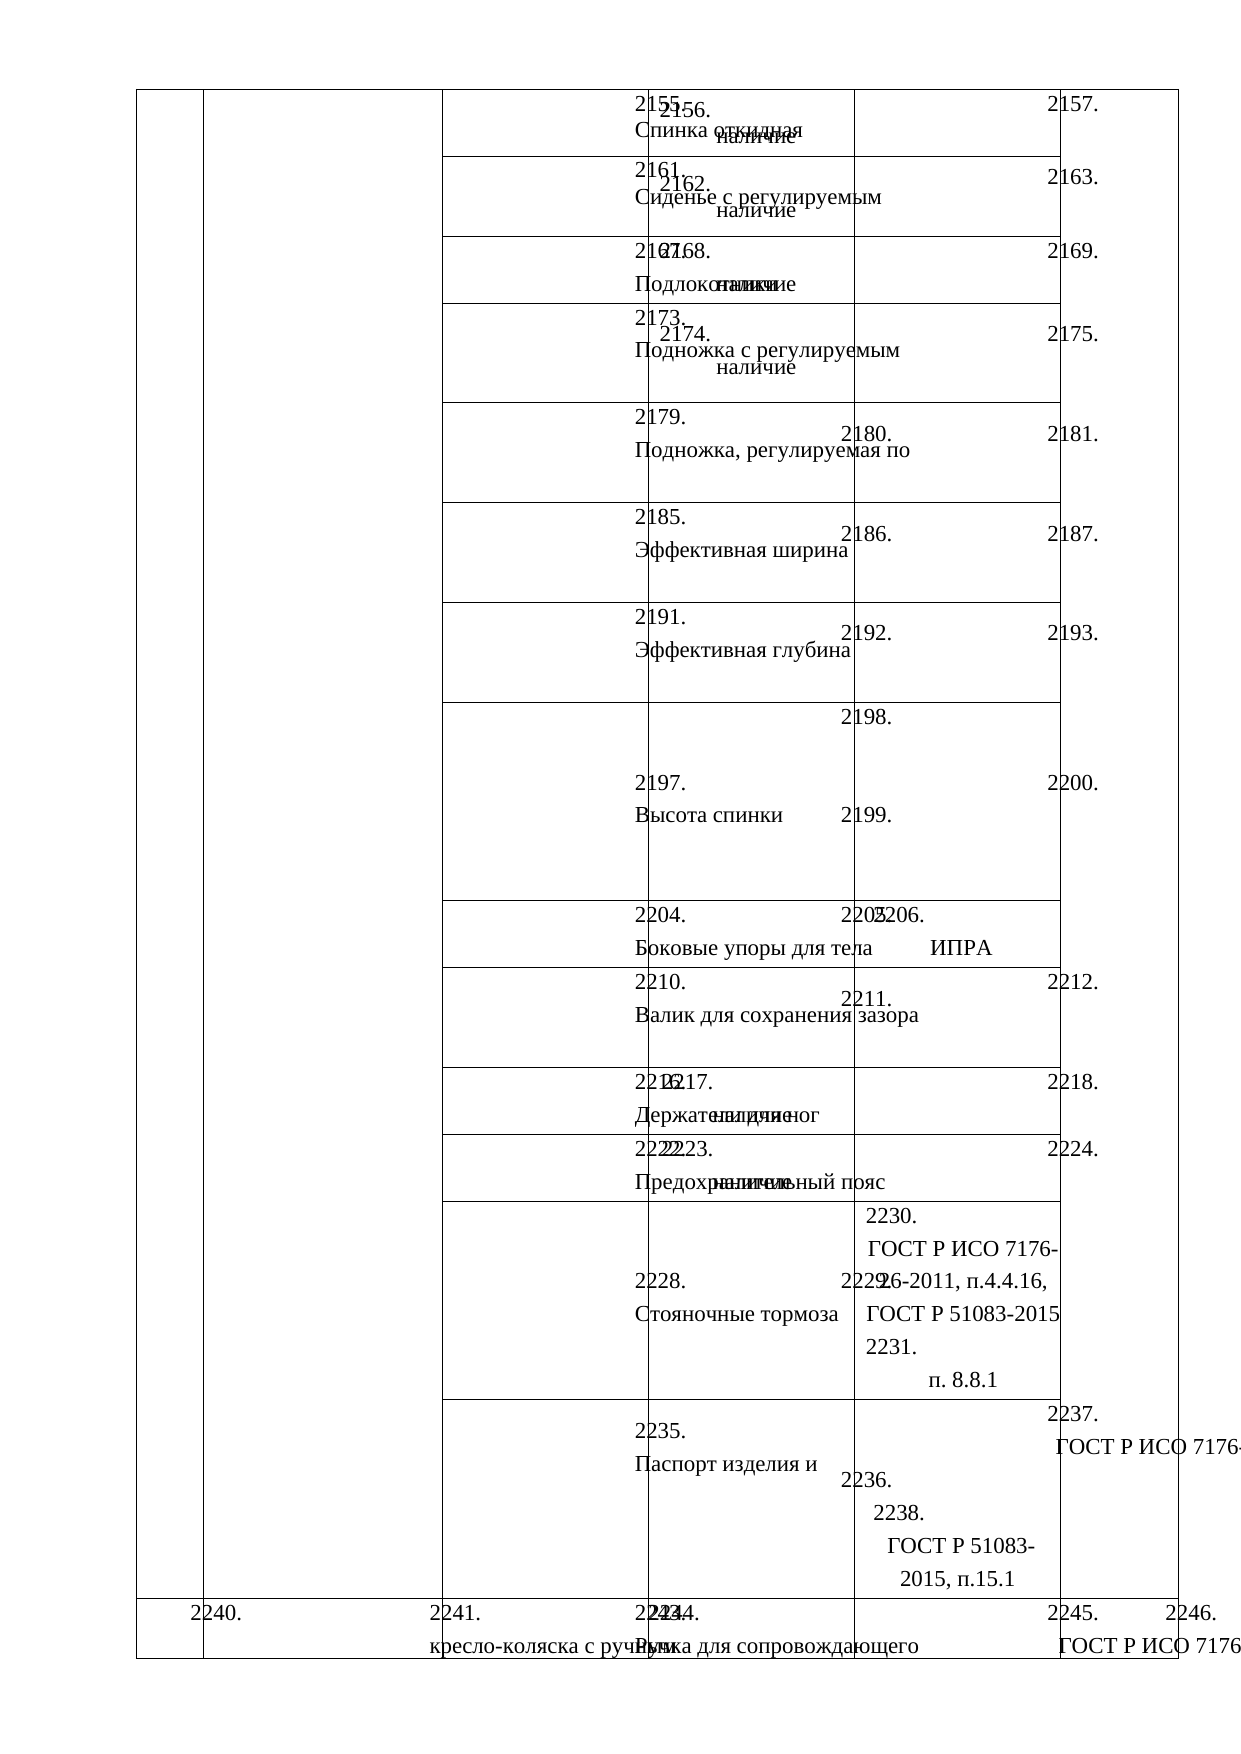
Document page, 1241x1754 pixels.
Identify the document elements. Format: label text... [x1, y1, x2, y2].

table_cell не менее 47 см (включительно) не более 54 см (включительно) [649, 703, 854, 900]
table_cell ИПРА [855, 403, 1060, 502]
table_cell наличие [649, 1599, 854, 1658]
table_cell ИПРА [855, 237, 1060, 302]
table_cell Высота спинки [443, 703, 648, 900]
table_cell наличие [649, 901, 854, 967]
table_cell Паспорт изделия и инструкция для пользователя должны быть на русском языке [443, 1400, 648, 1598]
table_cell наличие [649, 403, 854, 502]
table_cell Подножка, регулируемая по высоте [443, 403, 648, 502]
table_cell Валик для сохранения зазора между ногами [443, 968, 648, 1067]
table_cell наличие [649, 1135, 854, 1201]
table_cell ИПРА [855, 703, 1060, 900]
table_cell наличие [649, 968, 854, 1067]
table_cell наличие [649, 1400, 854, 1598]
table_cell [204, 1599, 442, 1658]
table_cell ГОСТ Р ИСО 7176-26-2011, п.4.4.16, ГОСТ Р 51083-2015 п. 8.8.1 [855, 1202, 1060, 1399]
table_cell ИПРА [855, 90, 1060, 156]
table_cell ГОСТ Р ИСО 7176-15-2007, п.3.7, 3.9 ГОСТ Р 51083-2015, п.15.1 [855, 1400, 1060, 1598]
table_cell наличие [649, 1202, 854, 1399]
table_cell 1 [1061, 1599, 1178, 1658]
table_cell ИПРА [855, 901, 1060, 967]
table_cell Эффективная ширина сиденья [443, 503, 648, 602]
table_cell Сиденье с регулируемым углом наклона [443, 157, 648, 236]
table_cell ИПРА [855, 1135, 1060, 1201]
table_cell 26 см [649, 603, 854, 702]
table_cell ИПРА [855, 1068, 1060, 1134]
table_cell Стояночные тормоза [443, 1202, 648, 1399]
table_cell Боковые упоры для тела [443, 901, 648, 967]
table_cell Предохранительный пояс [443, 1135, 648, 1201]
table_cell наличие [649, 90, 854, 156]
table_cell наличие [649, 1068, 854, 1134]
table_cell Подножка с регулируемым углом наклоном [443, 304, 648, 402]
table_cell Держатели для ног [443, 1068, 648, 1134]
table_cell ИПРА [855, 157, 1060, 236]
table_cell ИПРА [855, 603, 1060, 702]
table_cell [855, 1599, 1060, 1658]
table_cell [443, 1599, 648, 1658]
table_cell ИПРА [855, 503, 1060, 602]
table_cell наличие [649, 157, 854, 236]
table_cell Эффективная глубина сиденья [443, 603, 648, 702]
table_cell ИПРА [855, 968, 1060, 1067]
table_cell 20 [137, 1599, 203, 1658]
table_cell наличие [649, 304, 854, 402]
table_cell наличие [649, 237, 854, 302]
table_cell ИПРА [855, 304, 1060, 402]
table_cell Подлокотники [443, 237, 648, 302]
table_cell Спинка откидная [443, 90, 648, 156]
table_cell 28 см [649, 503, 854, 602]
